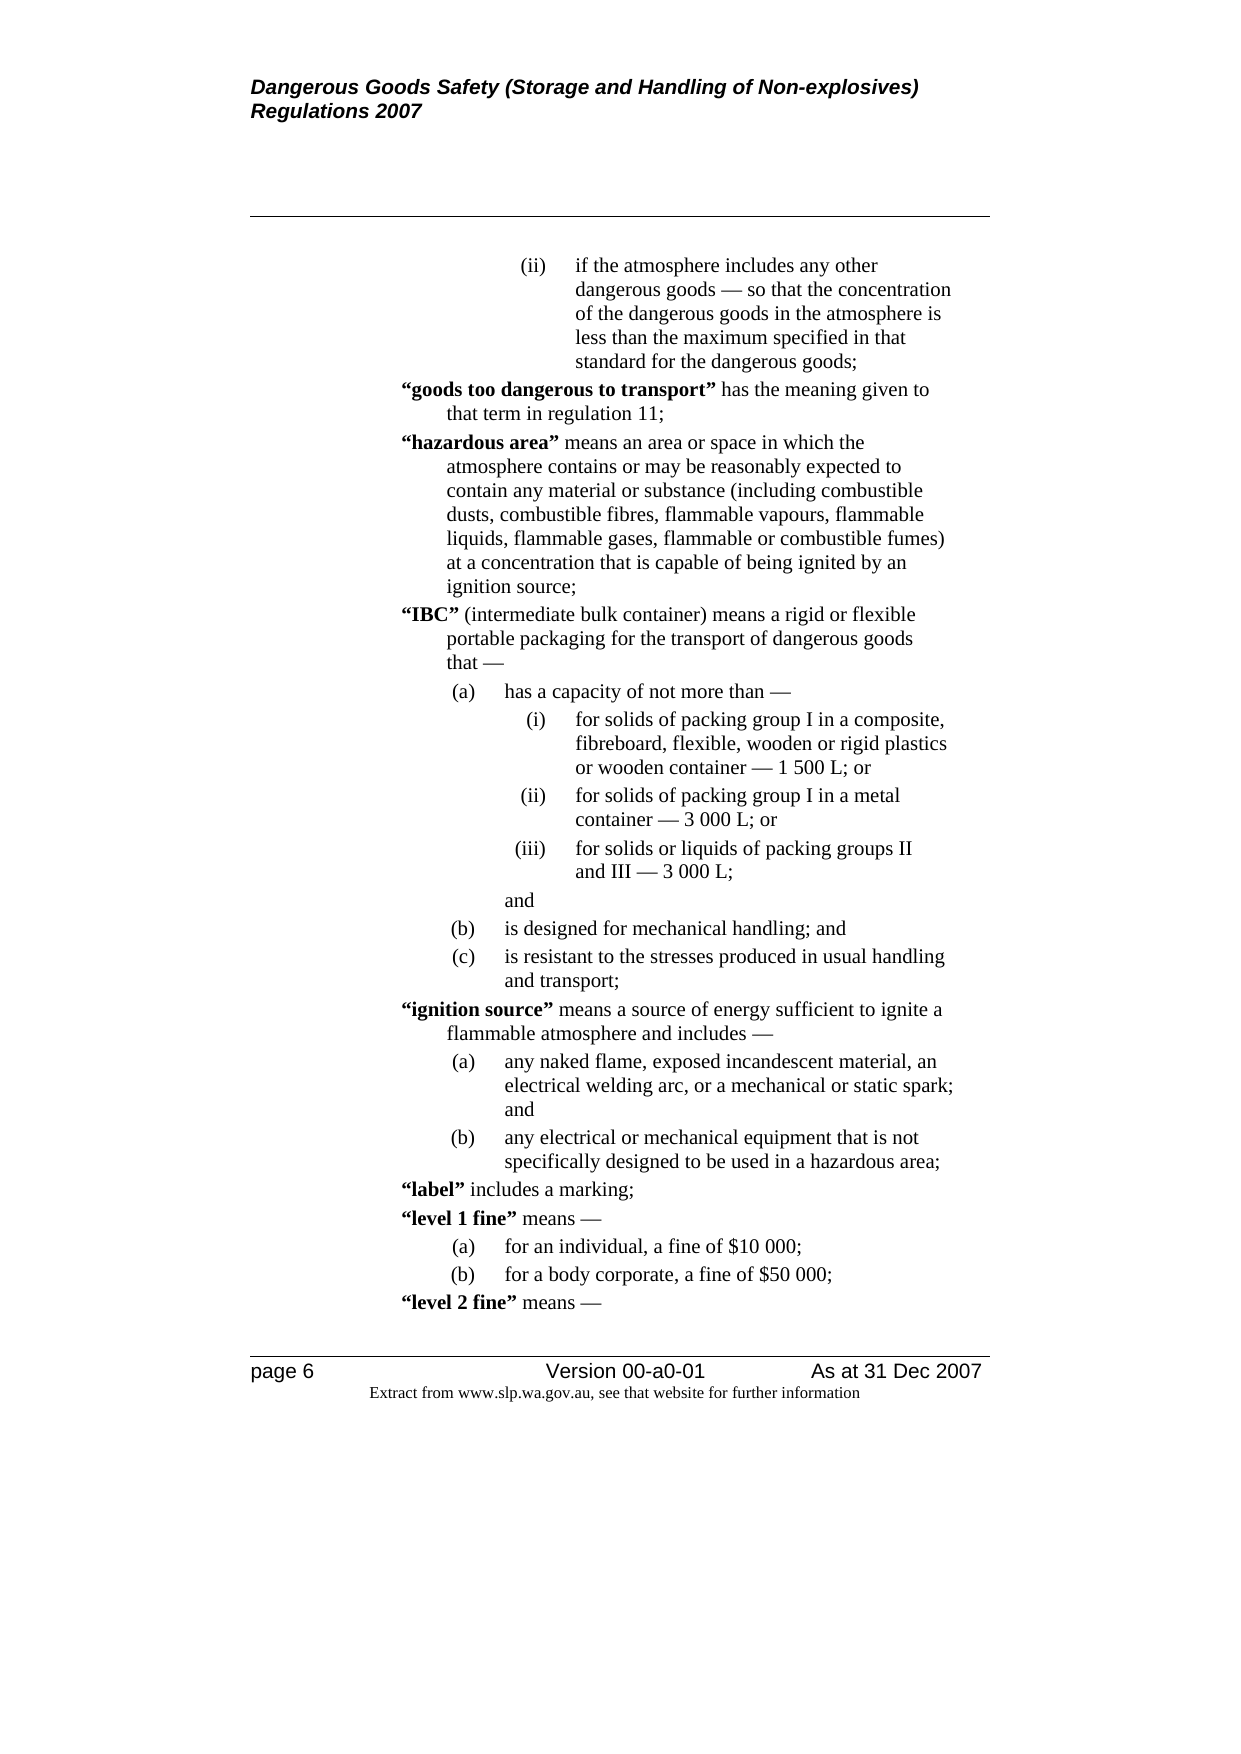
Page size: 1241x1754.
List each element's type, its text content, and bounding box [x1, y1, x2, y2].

text (ii) for solids of packing group I in a metal container — 3 000 L; or [463, 783, 960, 831]
text (a) has a capacity of not more than — [389, 678, 960, 703]
text (ii) if the atmosphere includes any other dangerous goods — so that the concentration of the dangerous goods in the atmosphere is less than the maximum specified in that standard for the dangerous goods; [463, 253, 960, 373]
text “label” includes a marking; [368, 1177, 960, 1201]
text (c) is resistant to the stresses produced in usual handling and transport; [389, 944, 960, 992]
text “level 2 fine” means — [368, 1290, 960, 1314]
text “ignition source” means a source of energy sufficient to ignite a flammable atmosphere and includes — [368, 996, 960, 1044]
text (b) any electrical or mechanical equipment that is not specifically designed to be used in a hazardous area; [389, 1125, 960, 1173]
text (b) is designed for mechanical handling; and [389, 916, 960, 940]
text (b) for a body corporate, a fine of $50 000; [389, 1262, 960, 1286]
text “hazardous area” means an area or space in which the atmosphere contains or may be reasonably expected to contain any material or substance (including combustible dusts, combustible fibres, flammable vapours, flammable liquids, flammable gases, flammable or combustible fumes) at a concentration that is capable of being ignited by an ignition source; [368, 429, 960, 598]
text “goods too dangerous to transport” has the meaning given to that term in regulation 11; [368, 377, 960, 425]
text (a) for an individual, a fine of $10 000; [389, 1234, 960, 1258]
text (i) for solids of packing group I in a composite, fibreboard, flexible, wooden or rigid plastics or wooden container — 1 500 L; or [463, 707, 960, 779]
text (a) any naked flame, exposed incandescent material, an electrical welding arc, or a mechanical or static spark; and [389, 1049, 960, 1121]
text “IBC” (intermediate bulk container) means a rigid or flexible portable packaging for the transport of dangerous goods that — [368, 602, 960, 674]
text (iii) for solids or liquids of packing groups II and III — 3 000 L; [463, 835, 960, 883]
text and [389, 888, 960, 912]
text “level 1 fine” means — [368, 1206, 960, 1230]
